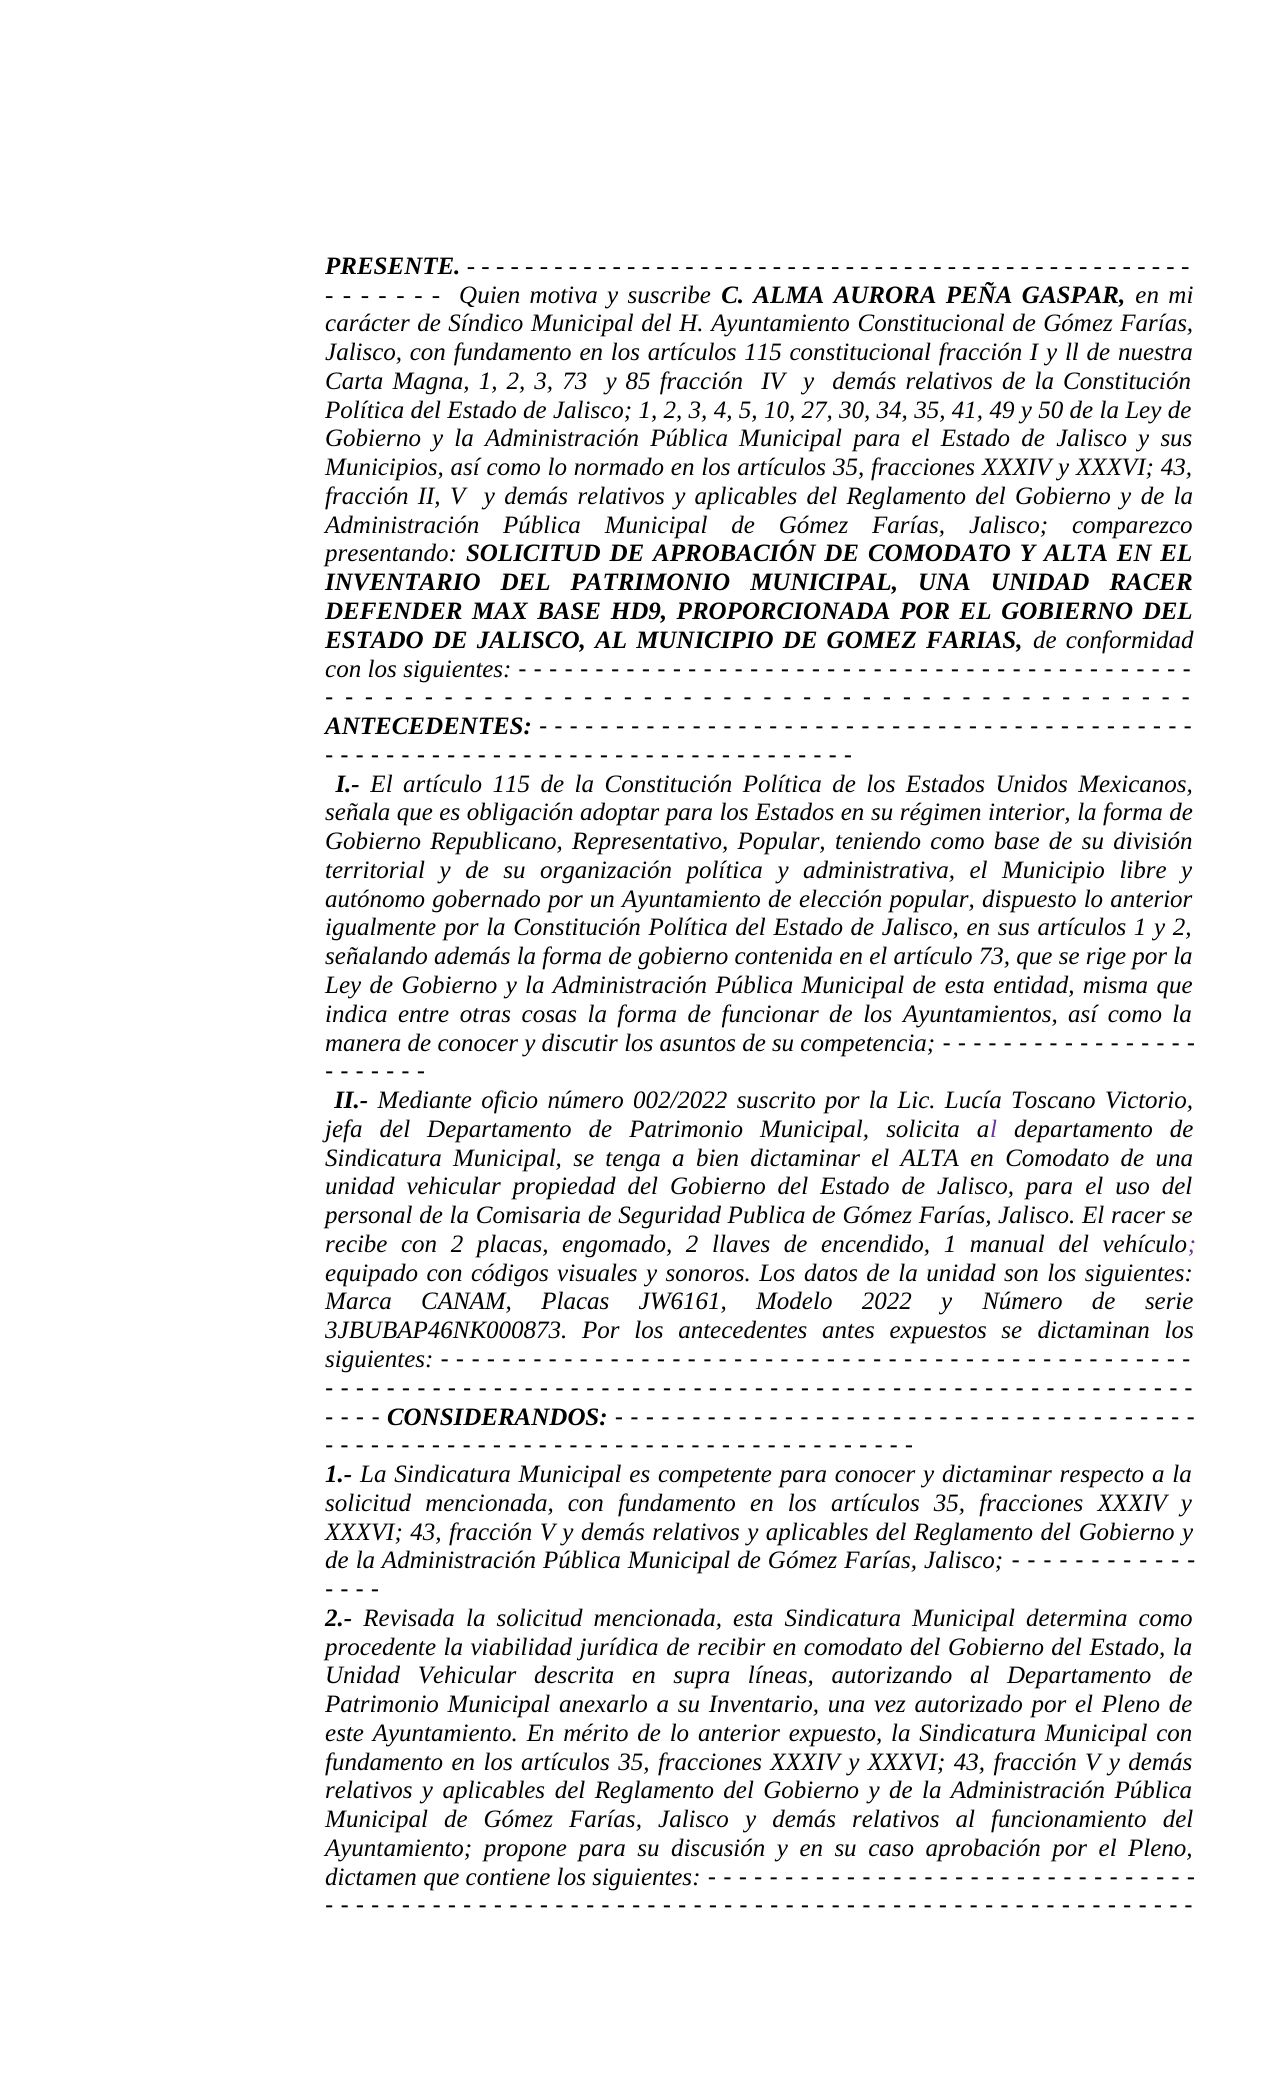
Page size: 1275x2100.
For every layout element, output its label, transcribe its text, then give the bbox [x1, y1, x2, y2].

text PRESENTE. - - - - - - - - - - - - - - - - - - - - - - - - - - - - - - - - - - - - - - - - - - - - - - - - - - - - - - - - - Quien motiva y suscribe C. ALMA AURORA PEÑA GASPAR, en mi carácter de Síndico Municipal del H. Ayuntamiento Constitucional de Gómez Farías, Jalisco, con fundamento en los artículos 115 constitucional fracción I y ll de nuestra Carta Magna, 1, 2, 3, 73 y 85 fracción IV y demás relativos de la Constitución Política del Estado de Jalisco; 1, 2, 3, 4, 5, 10, 27, 30, 34, 35, 41, 49 y 50 de la Ley de Gobierno y la Administración Pública Municipal para el Estado de Jalisco y sus Municipios, así como lo normado en los artículos 35, fracciones XXXIV y XXXVI; 43, fracción II, V y demás relativos y aplicables del Reglamento del Gobierno y de la Administración Pública Municipal de Gómez Farías, Jalisco; comparezco presentando: SOLICITUD DE APROBACIÓN DE COMODATO Y ALTA EN EL INVENTARIO DEL PATRIMONIO MUNICIPAL, UNA UNIDAD RACER DEFENDER MAX BASE HD9, PROPORCIONADA POR EL GOBIERNO DEL ESTADO DE JALISCO, AL MUNICIPIO DE GOMEZ FARIAS, de conformidad con los siguientes: - - - - - - - - - - - - - - - - - - - - - - - - - - - - - - - - - - - - - - - - - - - - - - - - - - - - - - - - - - - - - - - - - - - - - - - - - - - - - - - - - - - - - - - - ANTECEDENTES: - - - - - - - - - - - - - - - - - - - - - - - - - - - - - - - - - - - - - - - - - - - - - - - - - - - - - - - - - - - - - - - - - - - - - - - - - - - - - - [325, 251, 1196, 769]
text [325, 1603, 1196, 1919]
text II.- Mediante oficio número 002/2022 suscrito por la Lic. Lucía Toscano Victorio, jefa del Departamento de Patrimonio Municipal, solicita al departamento de Sindicatura Municipal, se tenga a bien dictaminar el ALTA en Comodato de una unidad vehicular propiedad del Gobierno del Estado de Jalisco, para el uso del personal de la Comisaria de Seguridad Publica de Gómez Farías, Jalisco. El racer se recibe con 2 placas, engomado, 2 llaves de encendido, 1 manual del vehículo; equipado con códigos visuales y sonoros. Los datos de la unidad son los siguientes: Marca CANAM, Placas JW6161, Modelo 2022 y Número de serie 3JBUBAP46NK000873. Por los antecedentes antes expuestos se dictaminan los siguientes: - - - - - - - - - - - - - - - - - - - - - - - - - - - - - - - - - - - - - - - - - - - - - - - - - - - - - - - - - - - - - - - - - - - - - - - - - - - - - - - - - - - - - - - - - - - - - - - - - - - - - - - - - - - - - - CONSIDERANDOS: - - - - - - - - - - - - - - - - - - - - - - - - - - - - - - - - - - - - - - - - - - - - - - - - - - - - - - - - - - - - - - - - - - - - - - - - - - - - - [325, 1085, 1196, 1459]
text 1.- La Sindicatura Municipal es competente para conocer y dictaminar respecto a la solicitud mencionada, con fundamento en los artículos 35, fracciones XXXIV y XXXVI; 43, fracción V y demás relativos y aplicables del Reglamento del Gobierno y de la Administración Pública Municipal de Gómez Farías, Jalisco; - - - - - - - - - - - - - - - - [325, 1459, 1196, 1603]
text I.- El artículo 115 de la Constitución Política de los Estados Unidos Mexicanos, señala que es obligación adoptar para los Estados en su régimen interior, la forma de Gobierno Republicano, Representativo, Popular, teniendo como base de su división territorial y de su organización política y administrativa, el Municipio libre y autónomo gobernado por un Ayuntamiento de elección popular, dispuesto lo anterior igualmente por la Constitución Política del Estado de Jalisco, en sus artículos 1 y 2, señalando además la forma de gobierno contenida en el artículo 73, que se rige por la Ley de Gobierno y la Administración Pública Municipal de esta entidad, misma que indica entre otras cosas la forma de funcionar de los Ayuntamientos, así como la manera de conocer y discutir los asuntos de su competencia; - - - - - - - - - - - - - - - - - - - - - - - - [325, 769, 1196, 1085]
